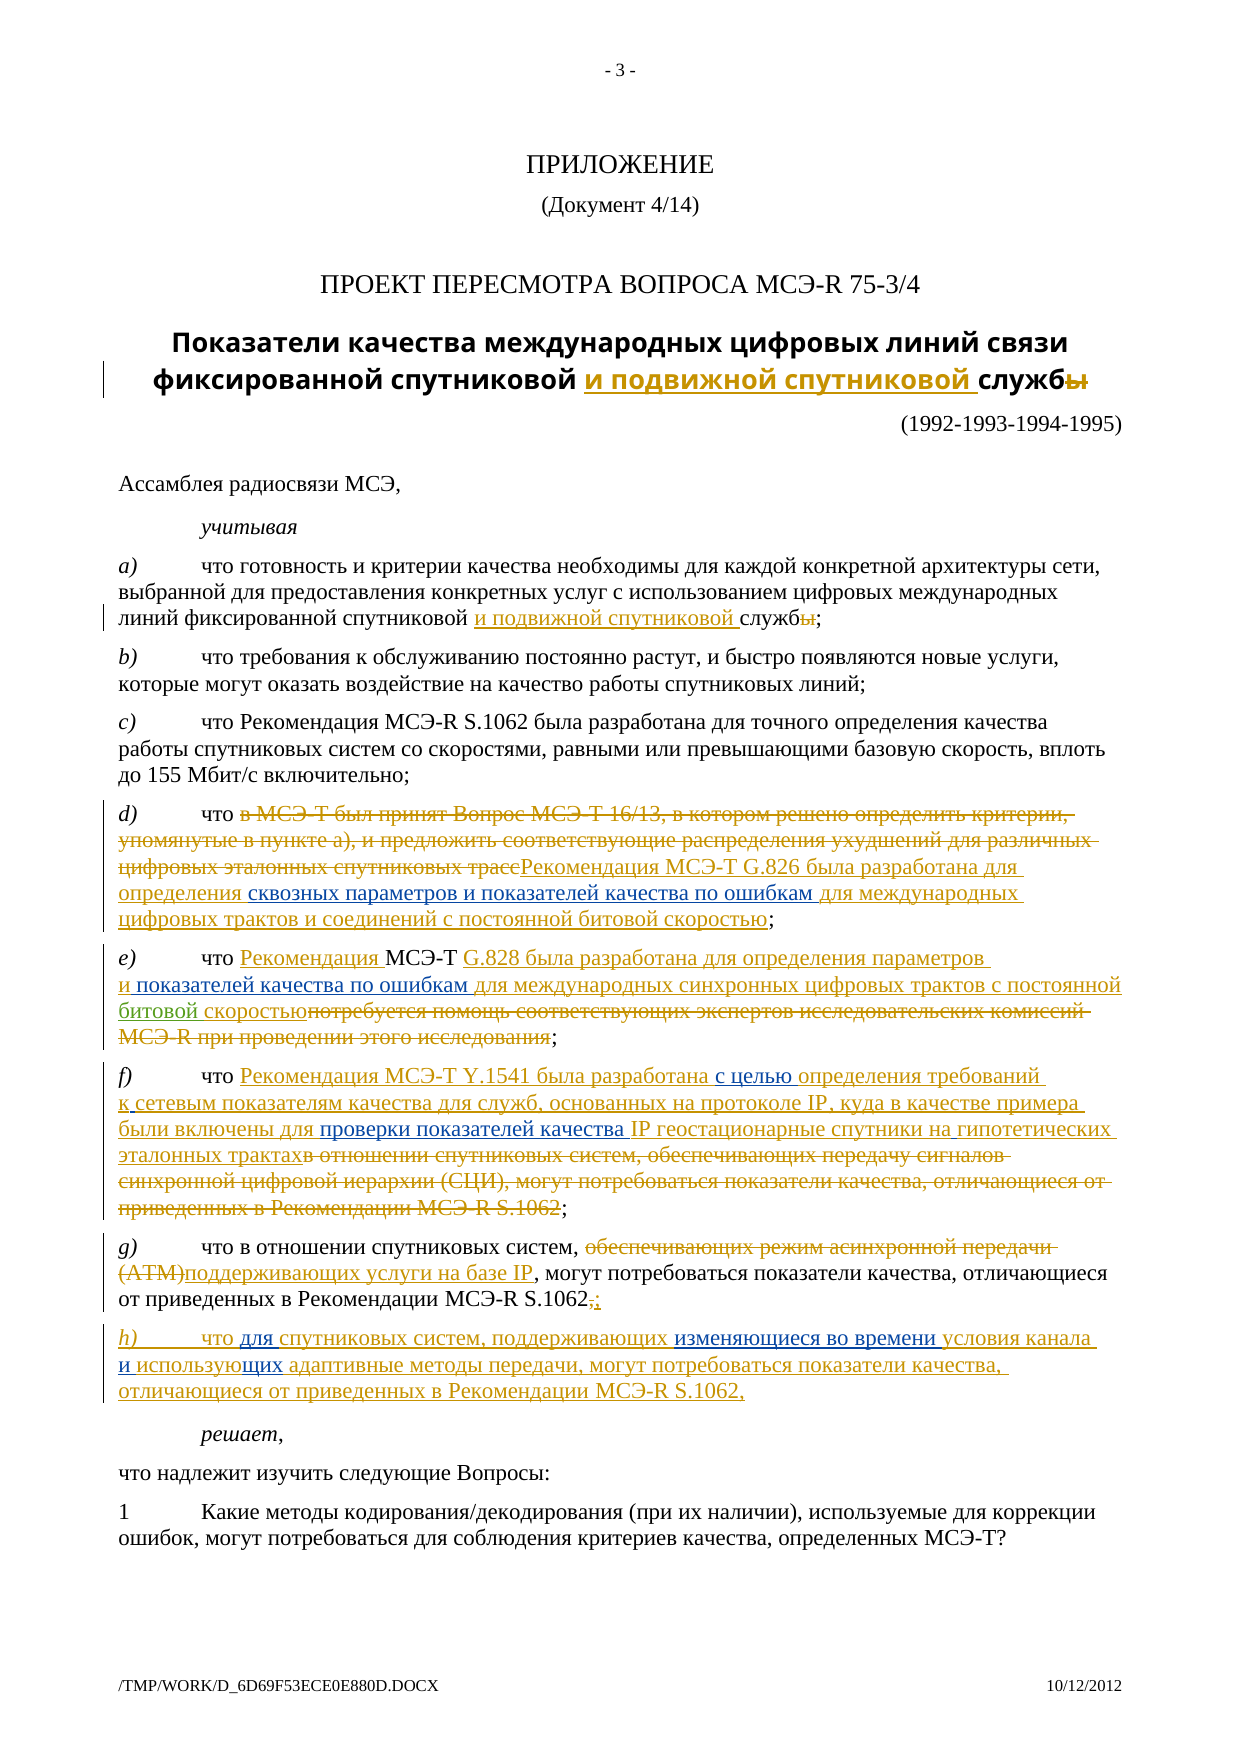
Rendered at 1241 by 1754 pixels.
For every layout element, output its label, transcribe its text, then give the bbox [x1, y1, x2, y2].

text e) что МСЭ-T ; [118, 995, 1122, 1050]
text e) что МСЭ-T ; [118, 944, 1122, 994]
text (1992-1993-1994-1995) [118, 410, 1122, 436]
text f) что ; [118, 1062, 1122, 1220]
text g) что в отношении спутниковых систем, , могут потребоваться показатели качества, отличающиеся от приведенных в Рекомендации МСЭ-R S.1062 [118, 1233, 1122, 1312]
title Ассамблея радиосвязи МСЭ, [118, 470, 1122, 496]
title (Документ 4/14) [118, 191, 1122, 218]
title Показатели качества международных цифровых линий связи фиксированной спутниковой служб [118, 324, 1122, 398]
text ПРОЕКТ ПЕРЕСМОТРА ВОПРОСА МСЭ-R 75-3/4 [118, 268, 1122, 299]
text c) что Рекомендация МСЭ-R S.1062 была разработана для точного определения качества работы спутниковых систем со скоростями, равными или превышающими базовую скорость, вплоть до 155 Мбит/с включительно; [118, 708, 1122, 787]
text a) что готовность и критерии качества необходимы для каждой конкретной архитектуры сети, выбранной для предоставления конкретных услуг с использованием цифровых международных линий фиксированной спутниковой служб; [118, 552, 1122, 631]
text d) что ; [118, 800, 1122, 932]
text решает, [201, 1420, 1122, 1446]
text учитывая [201, 513, 1122, 539]
text 1 Какие методы кодирования/декодирования (при их наличии), используемые для коррекции ошибок, могут потребоваться для соблюдения критериев качества, определенных МСЭ-T? [118, 1498, 1122, 1551]
text что надлежит изучить следующие Вопросы: [118, 1459, 1122, 1485]
text ПРИЛОЖЕНИЕ [118, 148, 1122, 179]
text b) что требования к обслуживанию постоянно растут, и быстро появляются новые услуги, которые могут оказать воздействие на качество работы спутниковых линий; [118, 643, 1122, 696]
